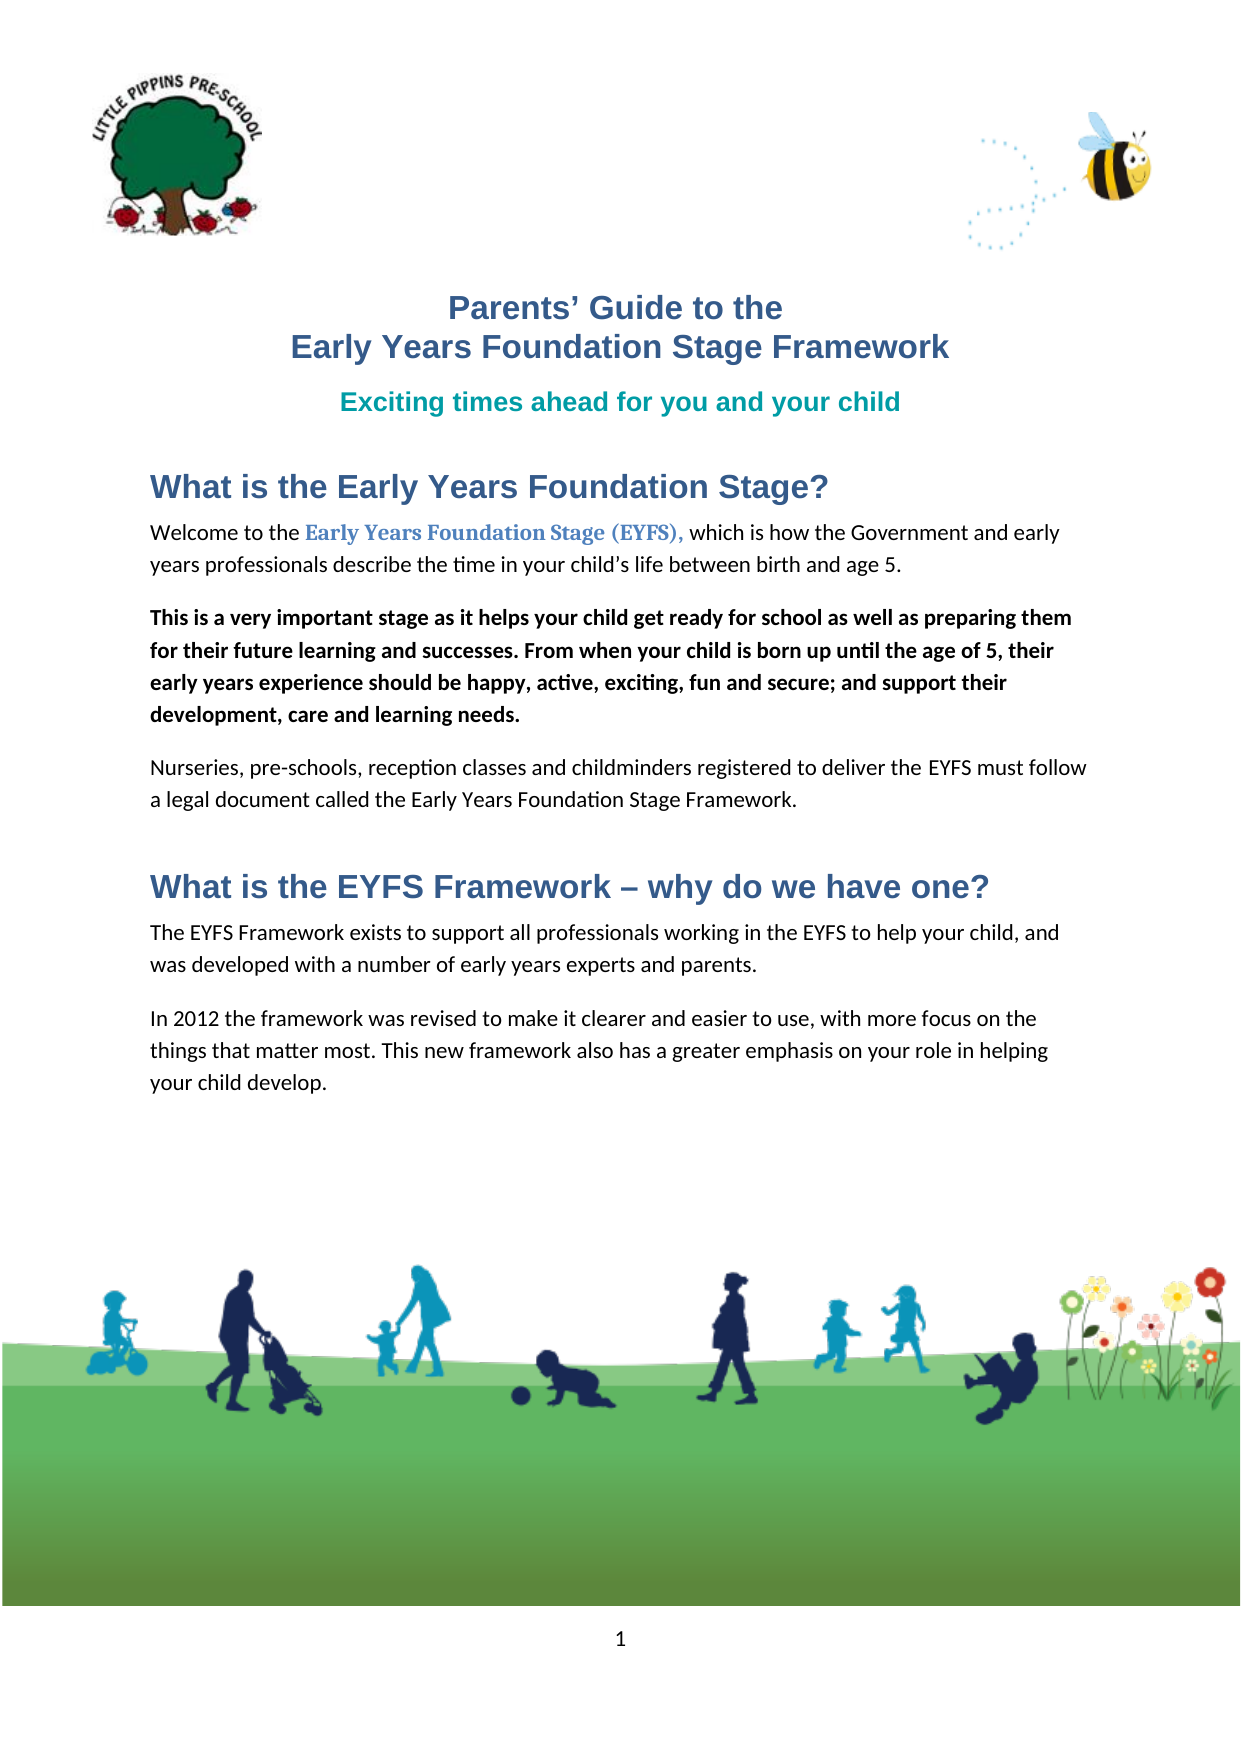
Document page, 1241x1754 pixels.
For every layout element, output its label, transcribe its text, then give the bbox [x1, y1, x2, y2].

text Welcome to the Early Years Foundation Stage (EYFS), which is how the Government and early years professionals describe the time in your child’s life between birth and age 5. [150, 518, 1090, 578]
subtitle Parents’ Guide to the Early Years Foundation Stage Framework [150, 288, 1090, 365]
text The EYFS Framework exists to support all professionals working in the EYFS to help your child, and was developed with a number of early years experts and parents. [150, 918, 1090, 979]
subtitle What is the EYFS Framework – why do we have one? [150, 867, 1090, 906]
picture [944, 112, 1169, 276]
text Nurseries, pre-schools, reception classes and childminders registered to deliver the EYFS must follow a legal document called the Early Years Foundation Stage Framework. [150, 753, 1090, 813]
text This is a very important stage as it helps your child get ready for school as well as preparing them for their future learning and successes. From when your child is born up until the age of 5, their early years experience should be happy, active, exciting, fun and secure; and support their development, care and learning needs. [150, 603, 1090, 728]
subtitle Exciting times ahead for you and your child [150, 386, 1090, 417]
picture [92, 73, 262, 236]
subtitle What is the Early Years Foundation Stage? [150, 467, 1090, 506]
text In 2012 the framework was revised to make it clearer and easier to use, with more focus on the things that matter most. This new framework also has a greater emphasis on your role in helping your child develop. [150, 1004, 1090, 1096]
